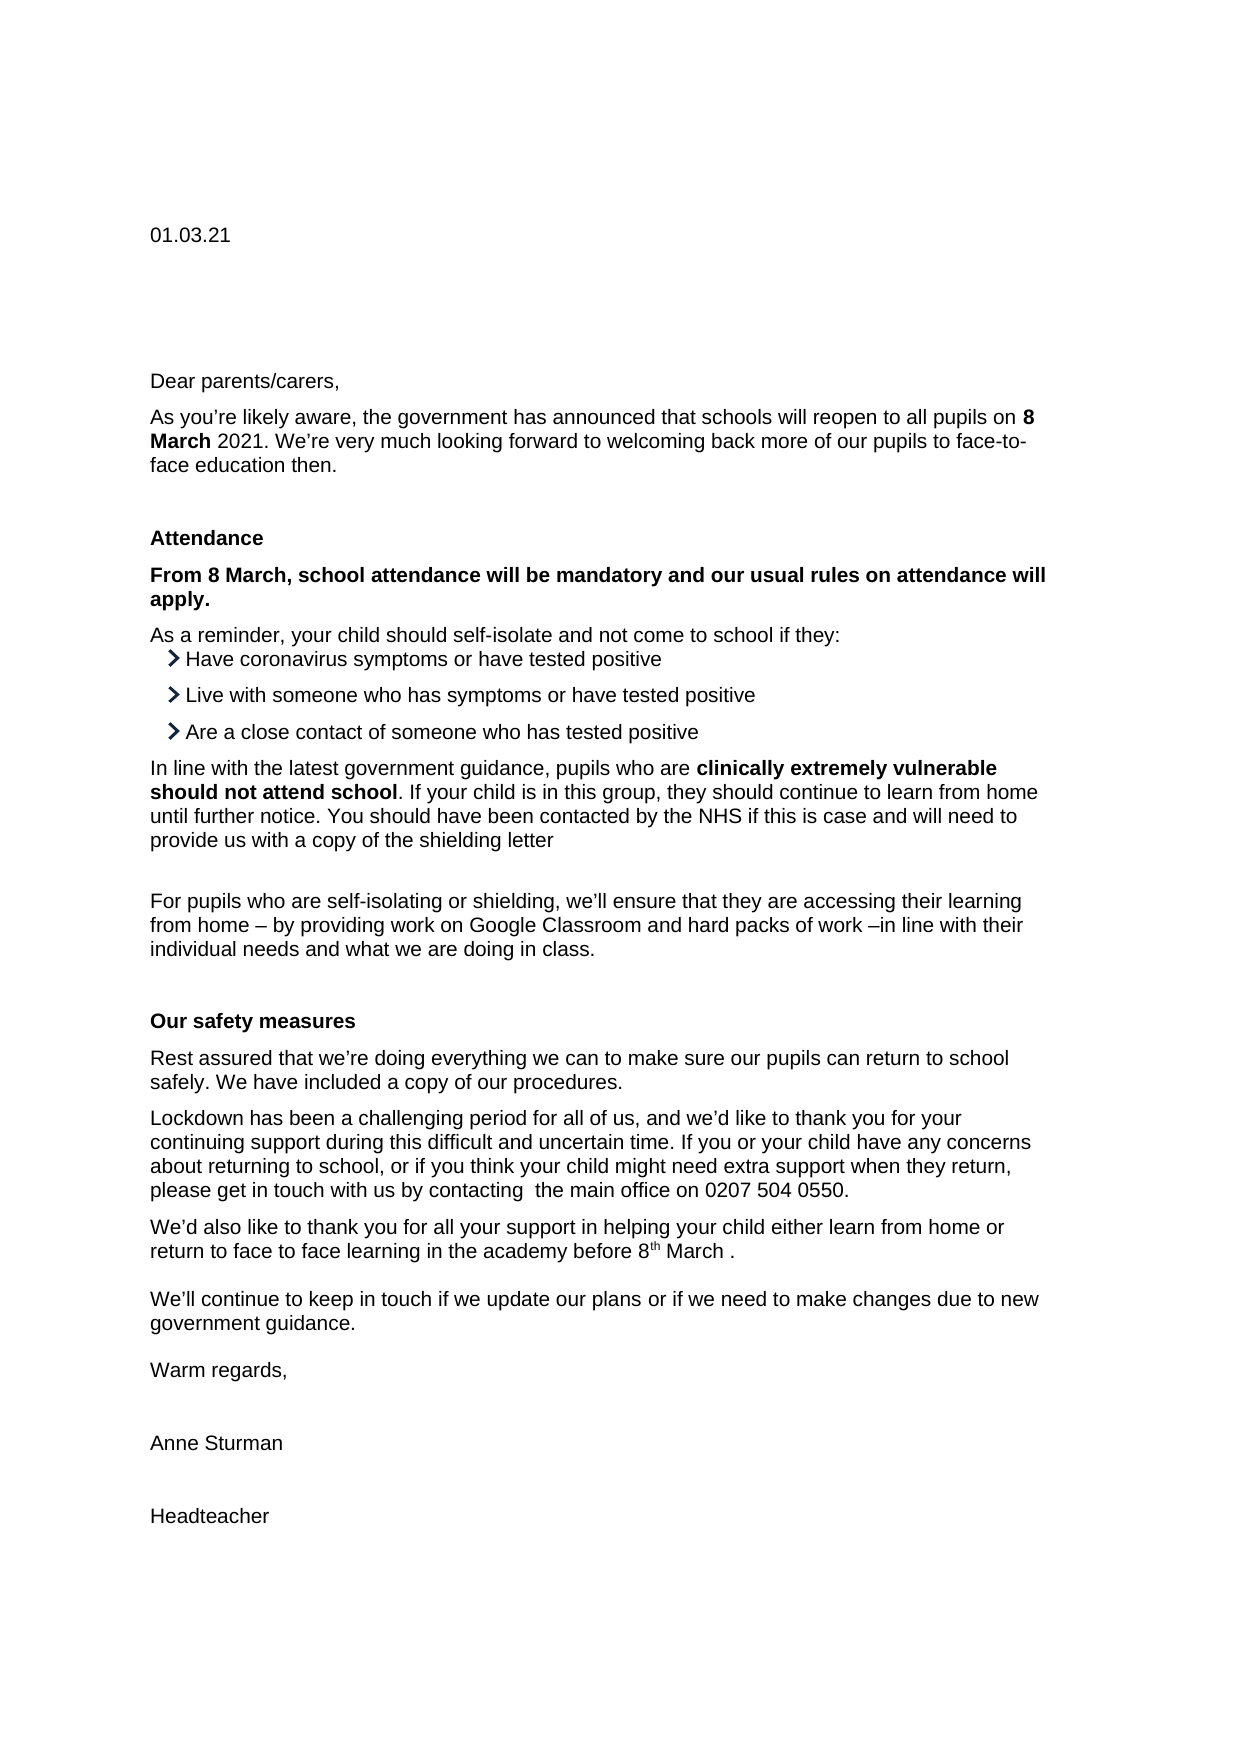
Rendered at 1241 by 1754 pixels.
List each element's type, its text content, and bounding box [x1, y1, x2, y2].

text Attendance [150, 526, 1061, 550]
text We’ll continue to keep in touch if we update our plans or if we need to make changes due to new government guidance. [150, 1286, 1061, 1334]
text As a reminder, your child should self-isolate and not come to school if they: [150, 623, 1061, 647]
text Lockdown has been a challenging period for all of us, and we’d like to thank you for your continuing support during this difficult and uncertain time. If you or your child have any concerns about returning to school, or if you think your child might need extra support when they return, please get in touch with us by contacting the main office on 0207 504 0550. [150, 1106, 1061, 1202]
picture [168, 722, 180, 740]
picture [168, 686, 180, 703]
text In line with the latest government guidance, pupils who are clinically extremely vulnerable should not attend school. If your child is in this group, they should continue to learn from home until further notice. You should have been contacted by the NHS if this is case and will need to provide us with a copy of the shielding letter [150, 756, 1061, 852]
picture [168, 649, 180, 667]
text From 8 March, school attendance will be mandatory and our usual rules on attendance will apply. [150, 562, 1061, 610]
text For pupils who are self-isolating or shielding, we’ll ensure that they are accessing their learning from home – by providing work on Google Classroom and hard packs of work –in line with their individual needs and what we are doing in class. [150, 888, 1061, 960]
text Are a close contact of someone who has tested positive [168, 720, 1090, 744]
text Our safety measures [150, 1009, 1061, 1033]
text Rest assured that we’re doing everything we can to make sure our pupils can return to school safely. We have included a copy of our procedures. [150, 1046, 1061, 1094]
text Have coronavirus symptoms or have tested positive [168, 647, 1090, 671]
text Live with someone who has symptoms or have tested positive [168, 683, 1090, 707]
text Anne Sturman [150, 1431, 1061, 1455]
text 01.03.21 [150, 223, 1061, 247]
text Warm regards, [150, 1358, 1061, 1382]
text We’d also like to thank you for all your support in helping your child either learn from home or return to face to face learning in the academy before 8th March . [150, 1214, 1061, 1262]
text As you’re likely aware, the government has announced that schools will reopen to all pupils on 8 March 2021. We’re very much looking forward to welcoming back more of our pupils to face-to-face education then. [150, 405, 1061, 477]
text Dear parents/carers, [150, 369, 1061, 393]
text Headteacher [150, 1504, 1061, 1528]
